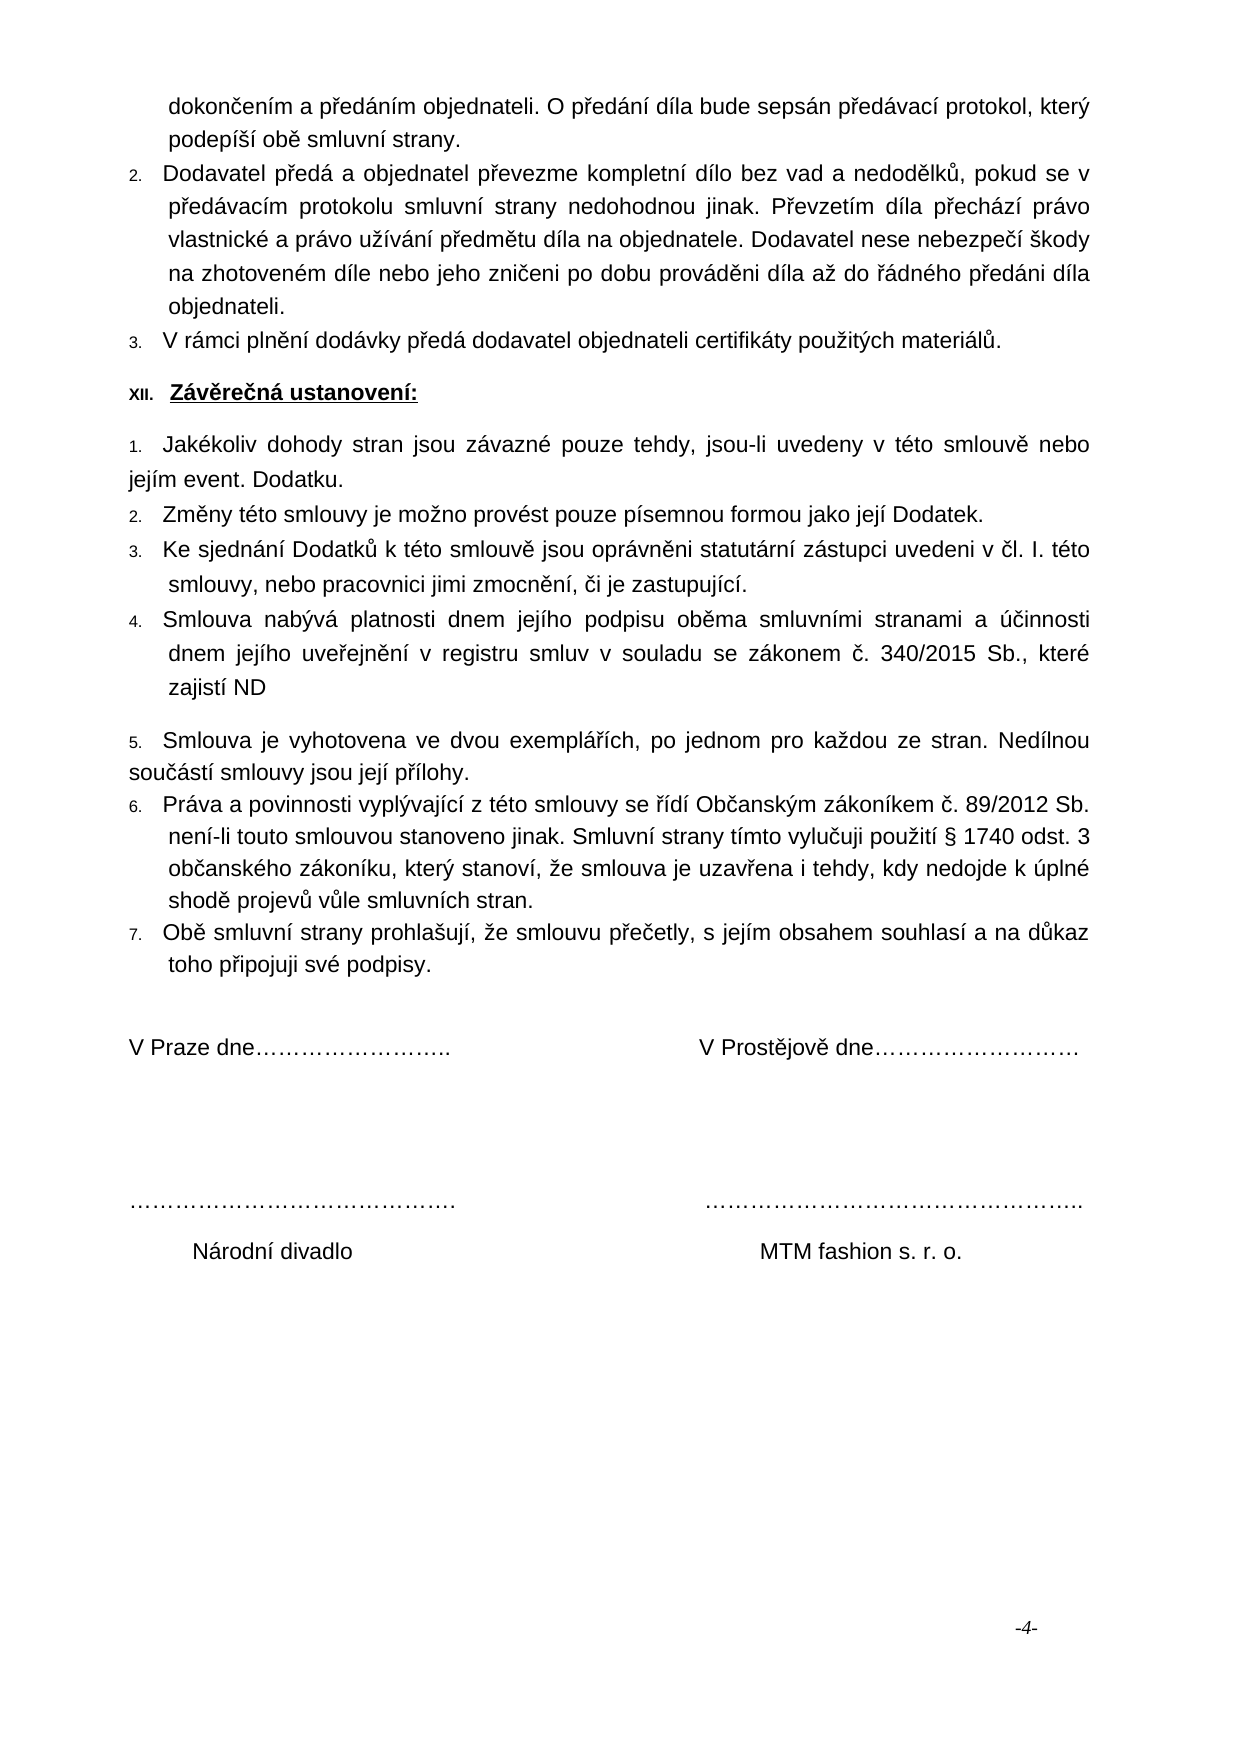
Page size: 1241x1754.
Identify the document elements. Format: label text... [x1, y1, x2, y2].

list Smlouva nabývá platnosti dnem jejího podpisu oběma smluvními stranami a účinnosti dnem jejího uveřejnění v registru smluv v souladu se zákonem č. 340/2015 Sb., které zajistí ND [128, 606, 1091, 700]
list Dodavatel předá a objednatel převezme kompletní dílo bez vad a nedodělků, pokud se v předávacím protokolu smluvní strany nedohodnou jinak. Převzetím díla přechází právo vlastnické a právo užívání předmětu díla na objednatele. Dodavatel nese nebezpečí škody na zhotoveném díle nebo jeho zničeni po dobu prováděni díla až do řádného předáni díla objednateli. [128, 159, 1091, 319]
list Ke sjednání Dodatků k této smlouvě jsou oprávněni statutární zástupci uvedeni v čl. I. této smlouvy, nebo pracovnici jimi zmocnění, či je zastupující. [128, 536, 1091, 597]
text V Praze dne…………………….. V Prostějově dne……………………… [128, 1034, 1091, 1061]
text ……………………………………. ………………………………………….. [128, 1187, 1091, 1213]
list Obě smluvní strany prohlašují, že smlouvu přečetly, s jejím obsahem souhlasí a na důkaz toho připojuji své podpisy. [128, 919, 1091, 978]
list Práva a povinnosti vyplývající z této smlouvy se řídí Občanským zákoníkem č. 89/2012 Sb. není-li touto smlouvou stanoveno jinak. Smluvní strany tímto vylučuji použití § 1740 odst. 3 občanského zákoníku, který stanoví, že smlouva je uzavřena i tehdy, kdy nedojde k úplné shodě projevů vůle smluvních stran. [128, 791, 1091, 913]
list Jakékoliv dohody stran jsou závazné pouze tehdy, jsou-li uvedeny v této smlouvě nebo jejím event. Dodatku. [128, 431, 1091, 492]
text Národní divadlo MTM fashion s. r. o. [128, 1238, 1091, 1264]
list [128, 93, 1091, 152]
subtitle Závěrečná ustanovení: [128, 379, 1091, 405]
list Smlouva je vyhotovena ve dvou exemplářích, po jednom pro každou ze stran. Nedílnou součástí smlouvy jsou její přílohy. [128, 727, 1091, 785]
list V rámci plnění dodávky předá dodavatel objednateli certifikáty použitých materiálů. [128, 327, 1091, 353]
list Změny této smlouvy je možno provést pouze písemnou formou jako její Dodatek. [128, 501, 1091, 527]
